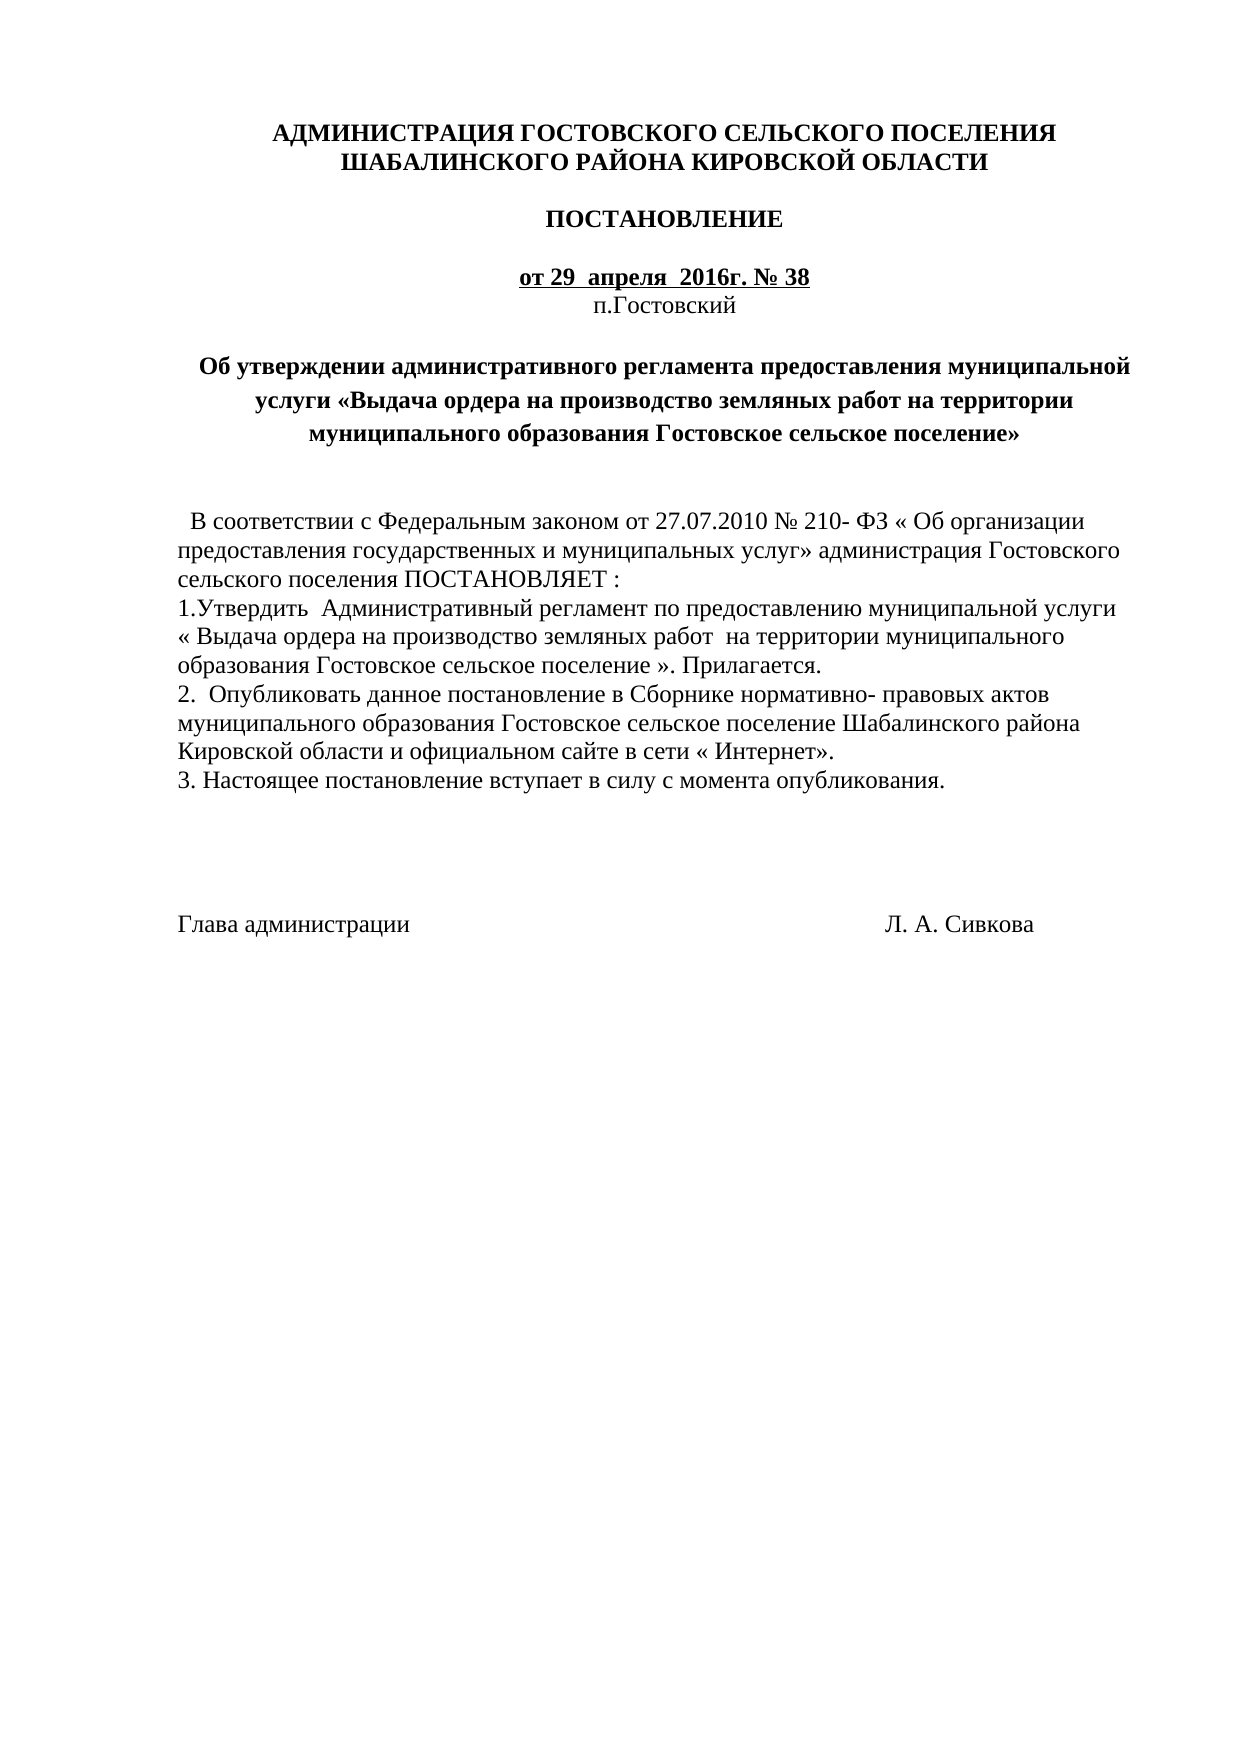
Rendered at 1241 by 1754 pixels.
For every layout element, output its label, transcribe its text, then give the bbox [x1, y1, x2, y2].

text 3. Настоящее постановление вступает в силу с момента опубликования. [177, 765, 1152, 794]
title АДМИНИСТРАЦИЯ ГОСТОВСКОГО СЕЛЬСКОГО ПОСЕЛЕНИЯ ШАБАЛИНСКОГО РАЙОНА КИРОВСКОЙ ОБЛАСТИ [177, 118, 1152, 176]
title от 29 апреля 2016г. № 38 [177, 262, 1152, 291]
text 1.Утвердить Административный регламент по предоставлению муниципальной услуги [177, 593, 1152, 621]
title Об утверждении административного регламента предоставления муниципальной услуги «Выдача ордера на производство земляных работ на территории муниципального образования Гостовское сельское поселение» [177, 348, 1152, 448]
title п.Гостовский [177, 291, 1152, 319]
text 2. Опубликовать данное постановление в Сборнике нормативно- правовых актов муниципального образования Гостовское сельское поселение Шабалинского района Кировской области и официальном сайте в сети « Интернет». [177, 679, 1152, 765]
text « Выдача ордера на производство земляных работ на территории муниципального образования Гостовское сельское поселение ». Прилагается. [177, 621, 1152, 679]
text В соответствии с Федеральным законом от 27.07.2010 № 210- ФЗ « Об организации предоставления государственных и муниципальных услуг» администрация Гостовского сельского поселения ПОСТАНОВЛЯЕТ : [177, 506, 1152, 593]
text Глава администрации Л. А. Сивкова [177, 909, 1152, 938]
title ПОСТАНОВЛЕНИЕ [177, 204, 1152, 233]
